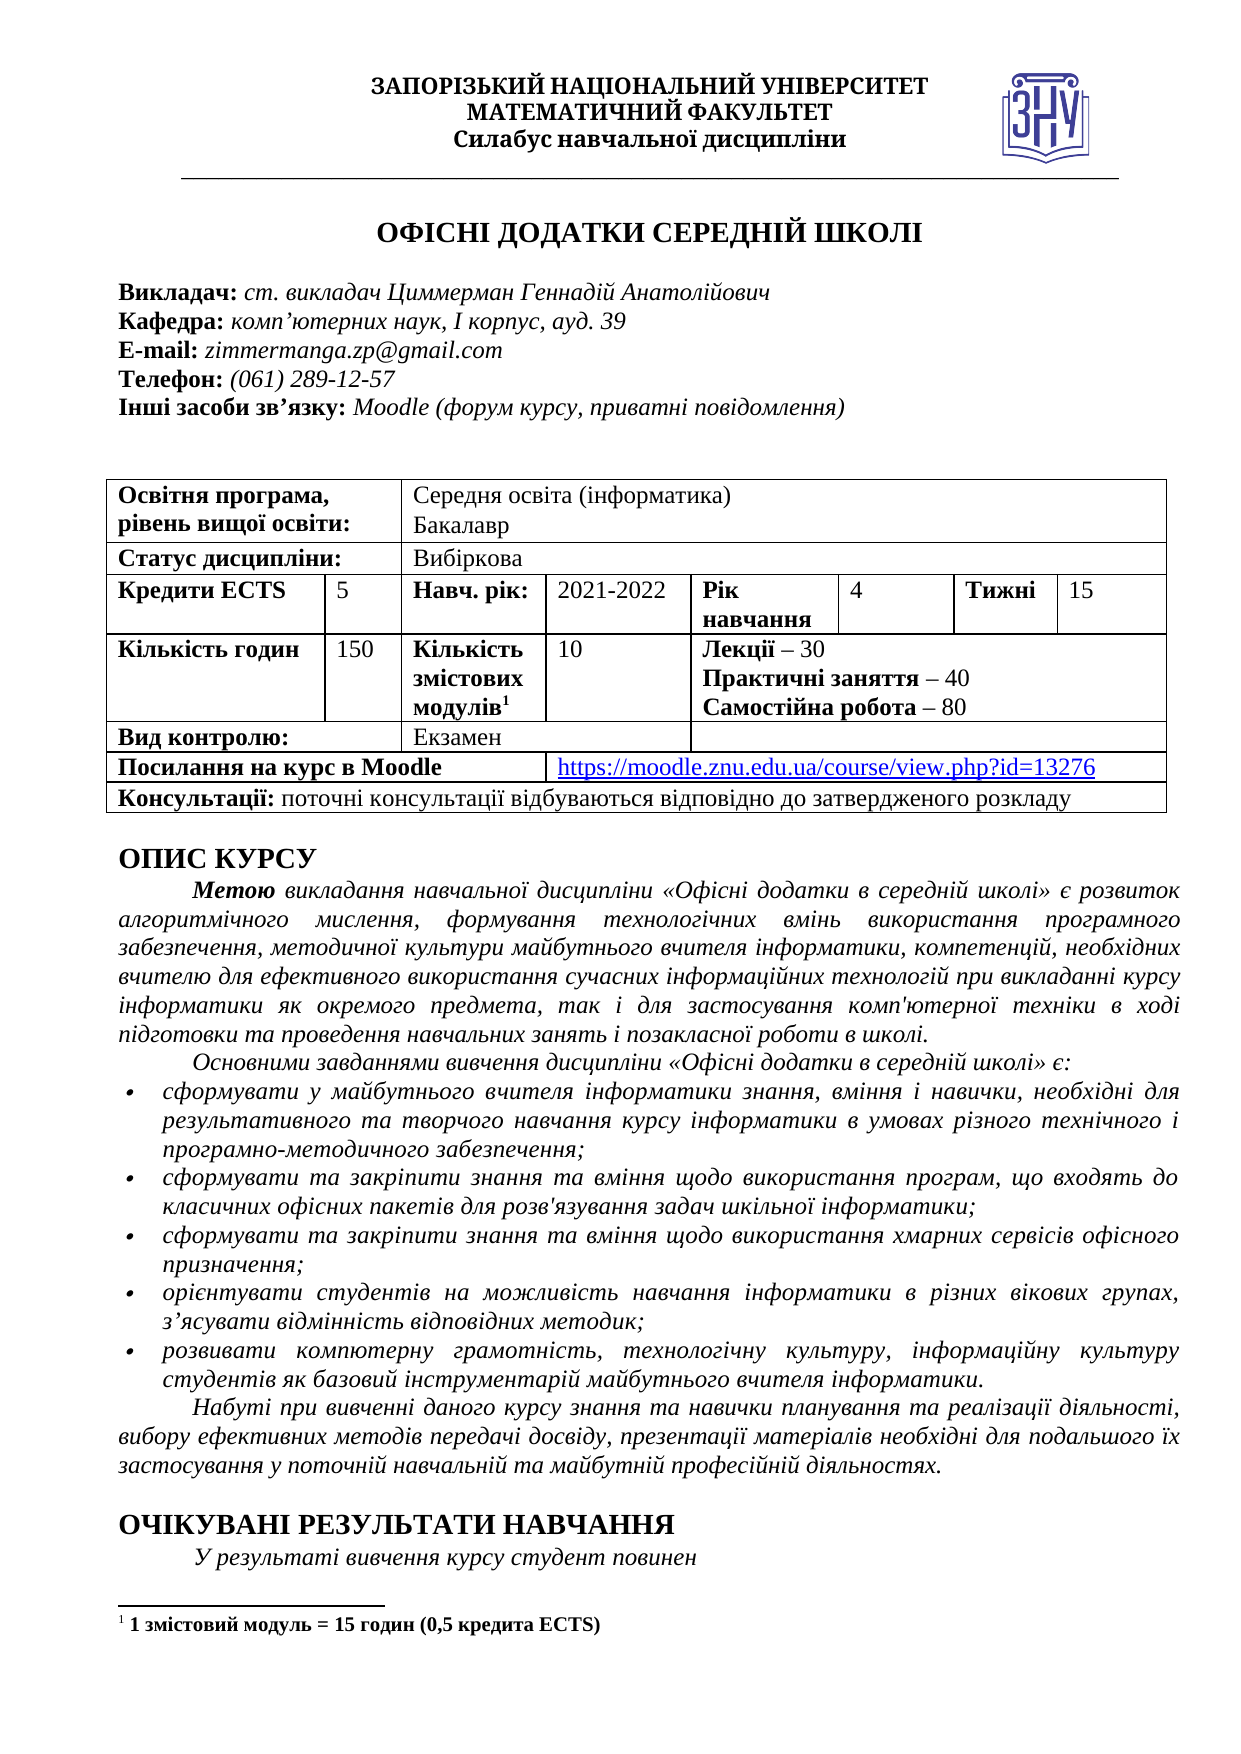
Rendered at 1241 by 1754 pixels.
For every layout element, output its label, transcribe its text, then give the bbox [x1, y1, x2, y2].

table_cell 4 [839, 575, 953, 633]
picture [1002, 73, 1090, 164]
table_cell Кредити ECTS [107, 575, 324, 633]
table_cell https://moodle.znu.edu.ua/course/view.php?id=13276 [547, 753, 1166, 781]
list сформувати та закріпити знання та вміння щодо використання програм, що входять до класичних офісних пакетів для розв'язування задач шкільної інформатики; [125, 1162, 1181, 1220]
table_cell Кількість годин [107, 635, 324, 721]
text ОЧІКУВАНІ РЕЗУЛЬТАТИ НАВЧАННЯ [118, 1507, 1181, 1541]
text Основними завданнями вивчення дисципліни «Офісні додатки в середній школі» є: [118, 1047, 1181, 1076]
table_header Середня освіта (інформатика) Бакалавр [402, 480, 1166, 541]
table_cell Консультації: поточні консультації відбуваються відповідно до затвердженого розкладу [107, 783, 1166, 812]
list орієнтувати студентів на можливість навчання інформатики в різних вікових групах, з’ясувати відмінність відповідних методик; [125, 1277, 1181, 1335]
text Кафедра: комп’ютерних наук, І корпус, ауд. 39 [118, 306, 1181, 335]
list розвивати компютерну грамотність, технологічну культуру, інформаційну культуру студентів як базовий інструментарій майбутнього вчителя інформатики. [125, 1335, 1181, 1392]
table_cell Лекції – 30 Практичні заняття – 40 Самостійна робота – 80 [692, 635, 1166, 721]
table_cell Кількість змістових модулів [402, 635, 545, 721]
text Викладач: ст. викладач Циммерман Геннадій Анатолійович [118, 277, 1181, 306]
table_cell Тижні [955, 575, 1057, 633]
table_cell 10 [547, 635, 690, 721]
table_cell 2021-2022 [547, 575, 690, 633]
table_cell 5 [326, 575, 401, 633]
text ОФІСНІ ДОДАТКИ СЕРЕДНІЙ ШКОЛІ [118, 215, 1181, 249]
list сформувати та закріпити знання та вміння щодо використання хмарних сервісів офісного призначення; [125, 1220, 1181, 1277]
text Метою викладання навчальної дисципліни «Офісні додатки в середній школі» є розвиток алгоритмічного мислення, формування технологічних вмінь використання програмного забезпечення, методичної культури майбутнього вчителя інформатики, компетенцій, необхідних вчителю для ефективного використання сучасних інформаційних технологій при викладанні курсу інформатики як окремого предмета, так і для застосування комп'ютерної техніки в ході підготовки та проведення навчальних занять і позакласної роботи в школі. [118, 875, 1181, 1047]
table_cell Екзамен [402, 722, 690, 751]
table_cell Вибіркова [402, 543, 1166, 574]
table_cell 15 [1058, 575, 1166, 633]
table_cell Статус дисципліни: [107, 543, 401, 574]
table_cell Вид контролю: [107, 722, 401, 751]
table_header Освітня програма, рівень вищої освіти: [107, 480, 401, 541]
text Інші засоби зв’язку: Moodle (форум курсу, приватні повідомлення) [118, 392, 1181, 421]
table_cell Навч. рік: [402, 575, 545, 633]
text Телефон: (061) 289-12-57 [118, 364, 1181, 392]
text Набуті при вивченні даного курсу знання та навички планування та реалізації діяльності, вибору ефективних методів передачі досвіду, презентації матеріалів необхідні для подальшого їх застосування у поточній навчальній та майбутній професійній діяльностях. [118, 1392, 1181, 1479]
text E-mail: zimmermanga.zp@gmail.com [118, 335, 1181, 364]
text ОПИС КУРСУ [118, 841, 1181, 875]
list сформувати у майбутнього вчителя інформатики знання, вміння і навички, необхідні для результативного та творчого навчання курсу інформатики в умовах різного технічного і програмно-методичного забезпечення; [125, 1076, 1181, 1162]
table_cell Посилання на курс в Moodle [107, 753, 545, 781]
table_cell 150 [326, 635, 401, 721]
table_cell [692, 722, 1166, 751]
table_cell Рік навчання [692, 575, 838, 633]
text У результаті вивчення курсу студент повинен [193, 1542, 1181, 1571]
